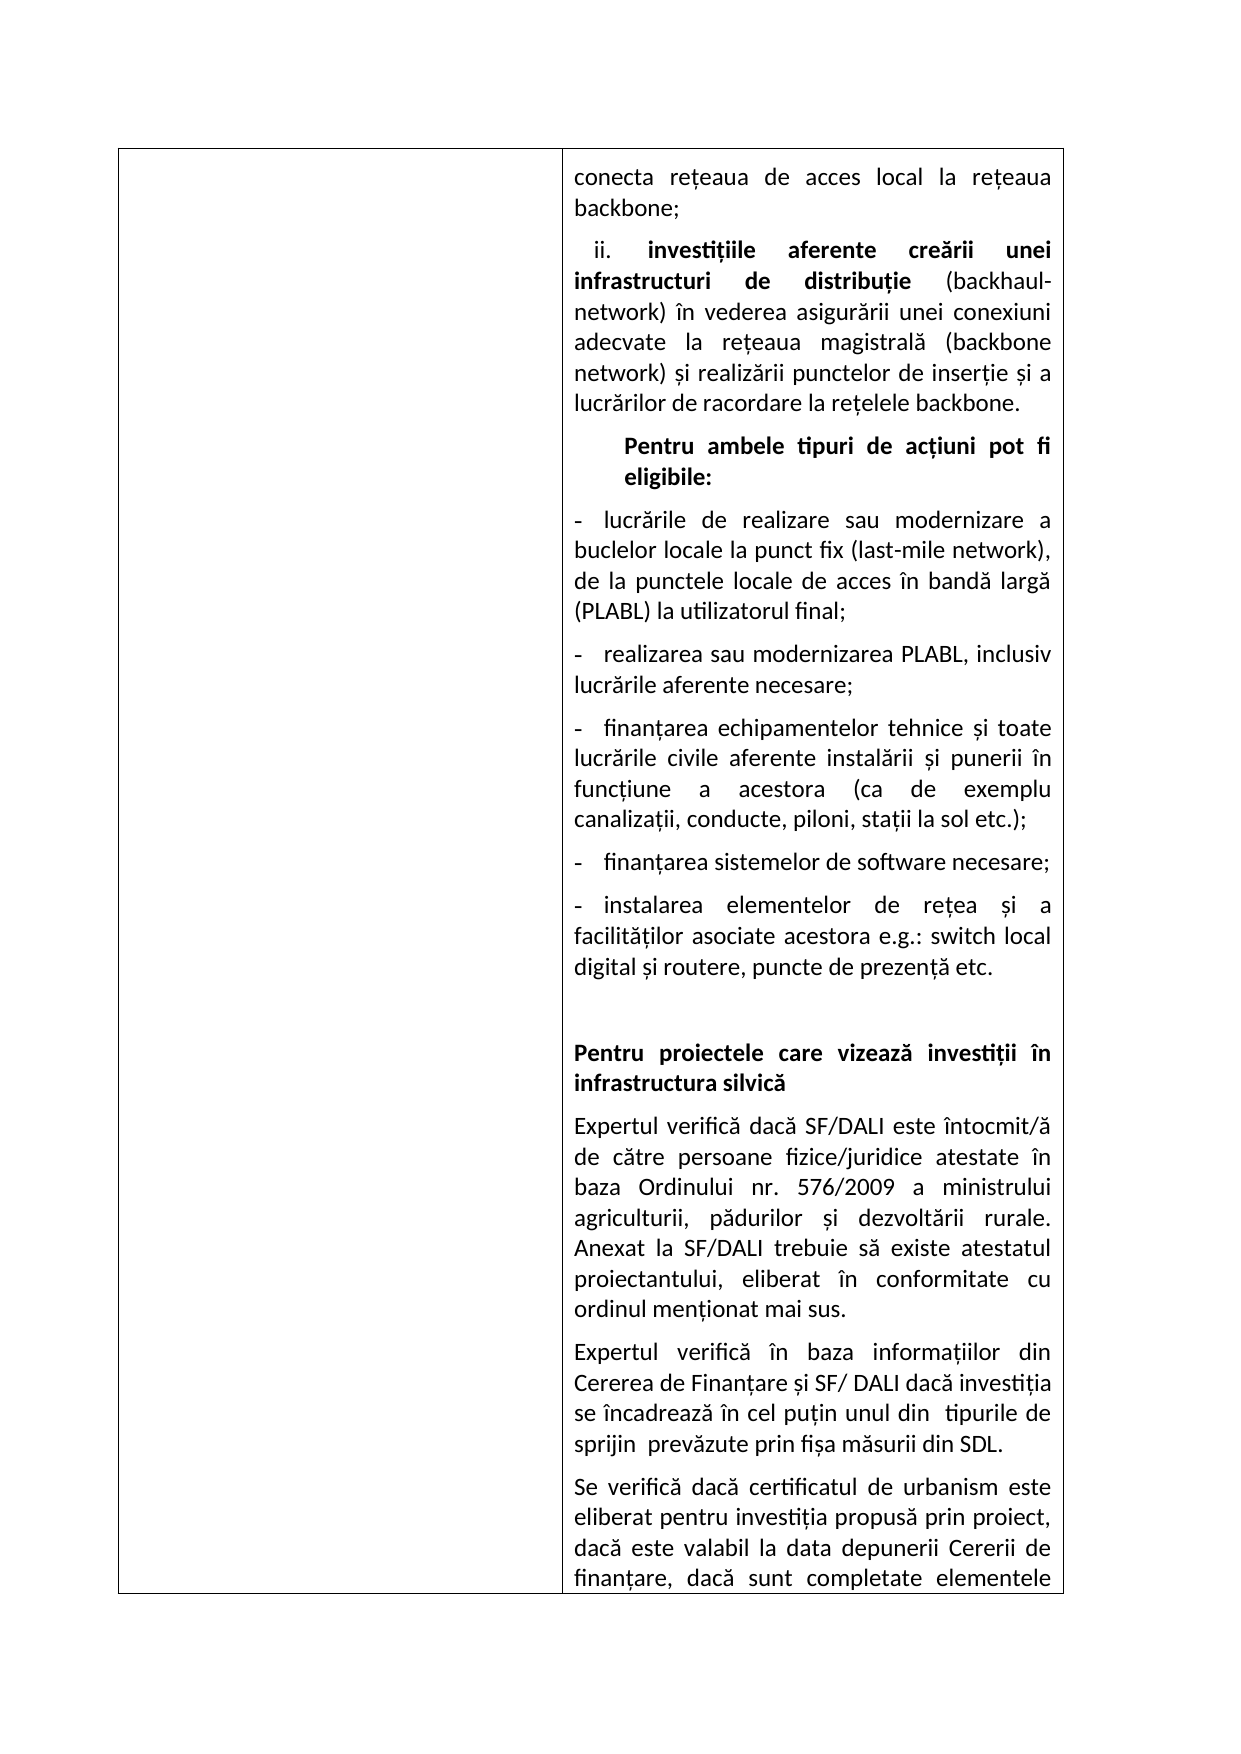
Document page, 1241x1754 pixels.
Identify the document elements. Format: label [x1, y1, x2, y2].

table_header [563, 149, 1063, 1593]
table_header [119, 149, 562, 1593]
